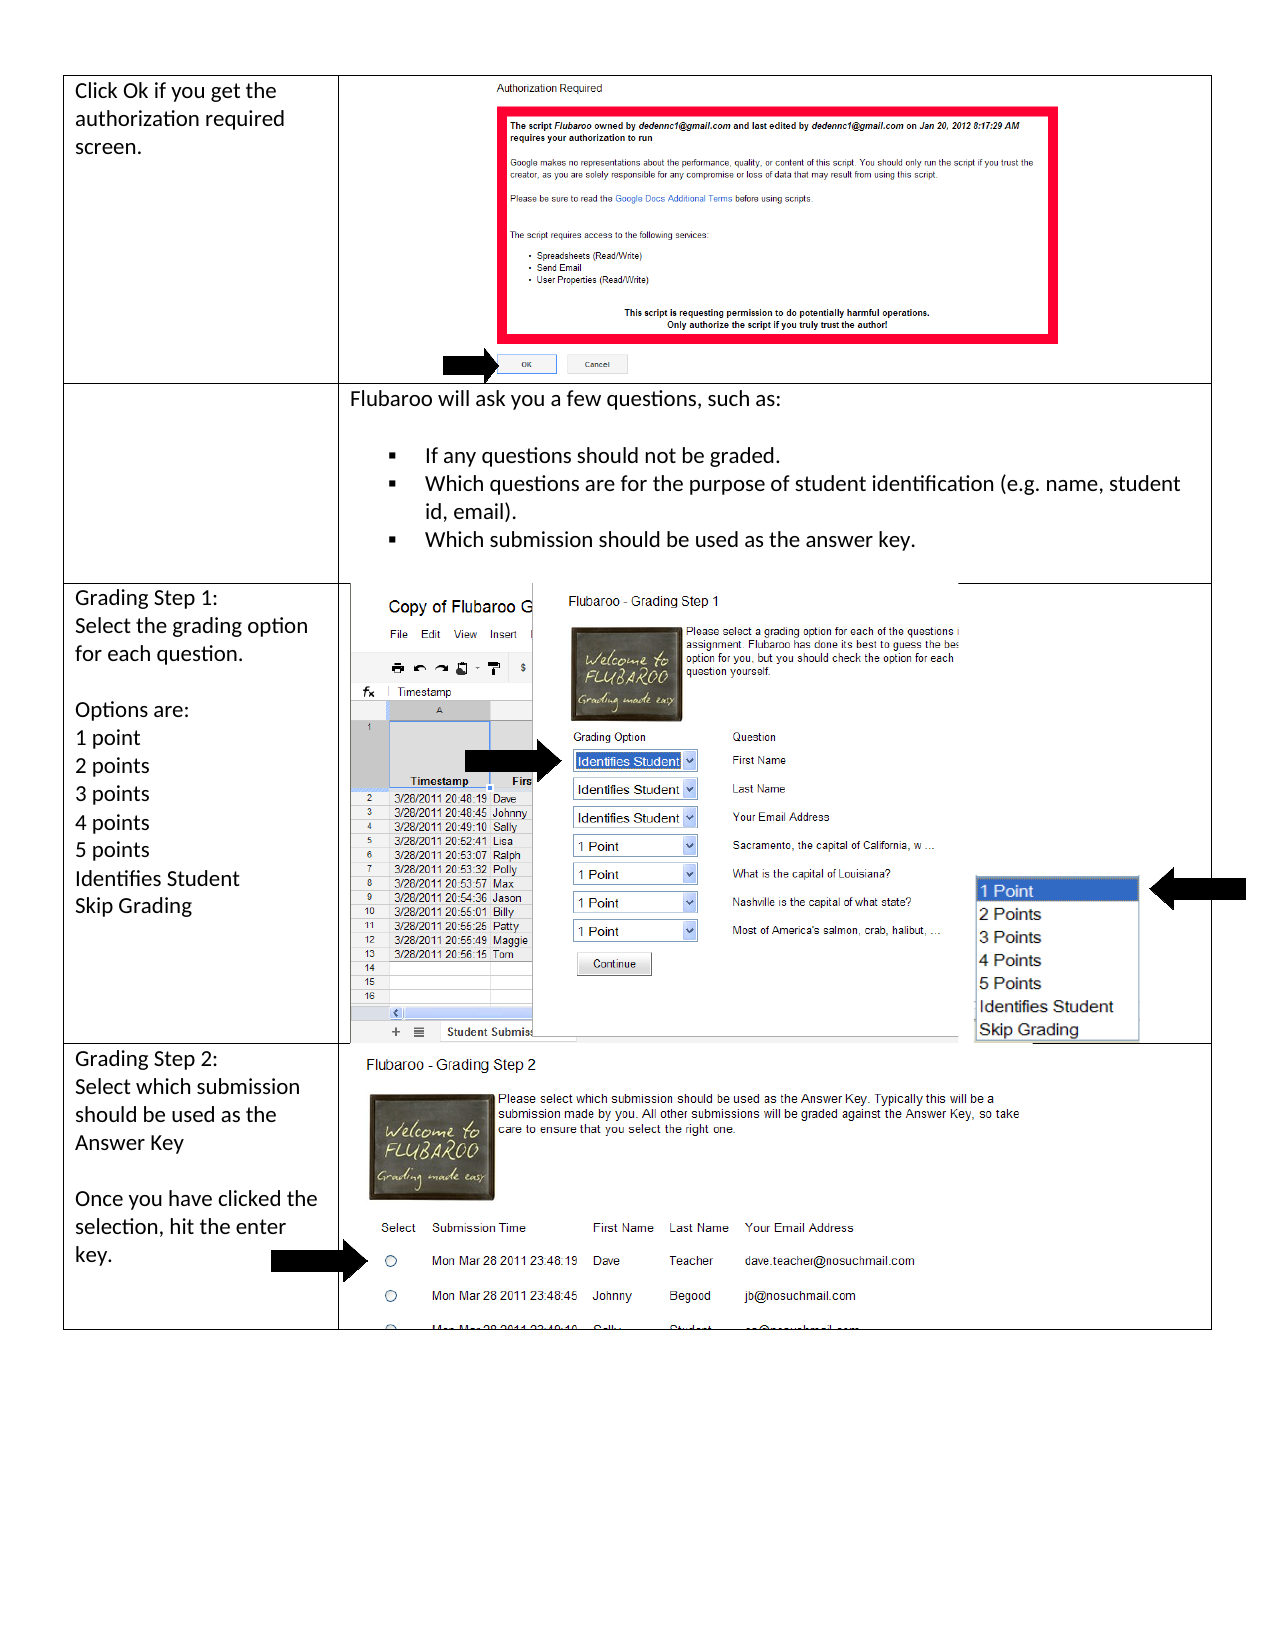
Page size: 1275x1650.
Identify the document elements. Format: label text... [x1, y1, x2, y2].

picture [485, 76, 1065, 380]
table_cell Click Ok if you get the authorization required screen. [64, 76, 338, 383]
table_cell [64, 384, 338, 582]
picture [350, 583, 1140, 1329]
table_cell [959, 584, 1211, 1043]
table_cell [339, 1044, 350, 1250]
table_cell Grading Step 1: Select the grading option for each question. Options are: 1 point 2 points 3 points 4 points 5 points Identifies Student Skip Grading [64, 584, 338, 1043]
table_cell [486, 76, 1211, 383]
table_cell Grading Step 2: Select which submission should be used as the Answer Key Once you have clicked the selection, hit the enter key. [64, 1044, 338, 1328]
table_cell [339, 584, 350, 1043]
table_cell [339, 76, 485, 383]
table_cell Flubaroo will ask you a few questions, such as: If any questions should not be graded. Which questions are for the purpose of student identification (e.g. name, student id, email). Which submission should be used as the answer key. [339, 384, 1211, 582]
table_cell [339, 1272, 350, 1328]
table_cell [1033, 1044, 1211, 1328]
